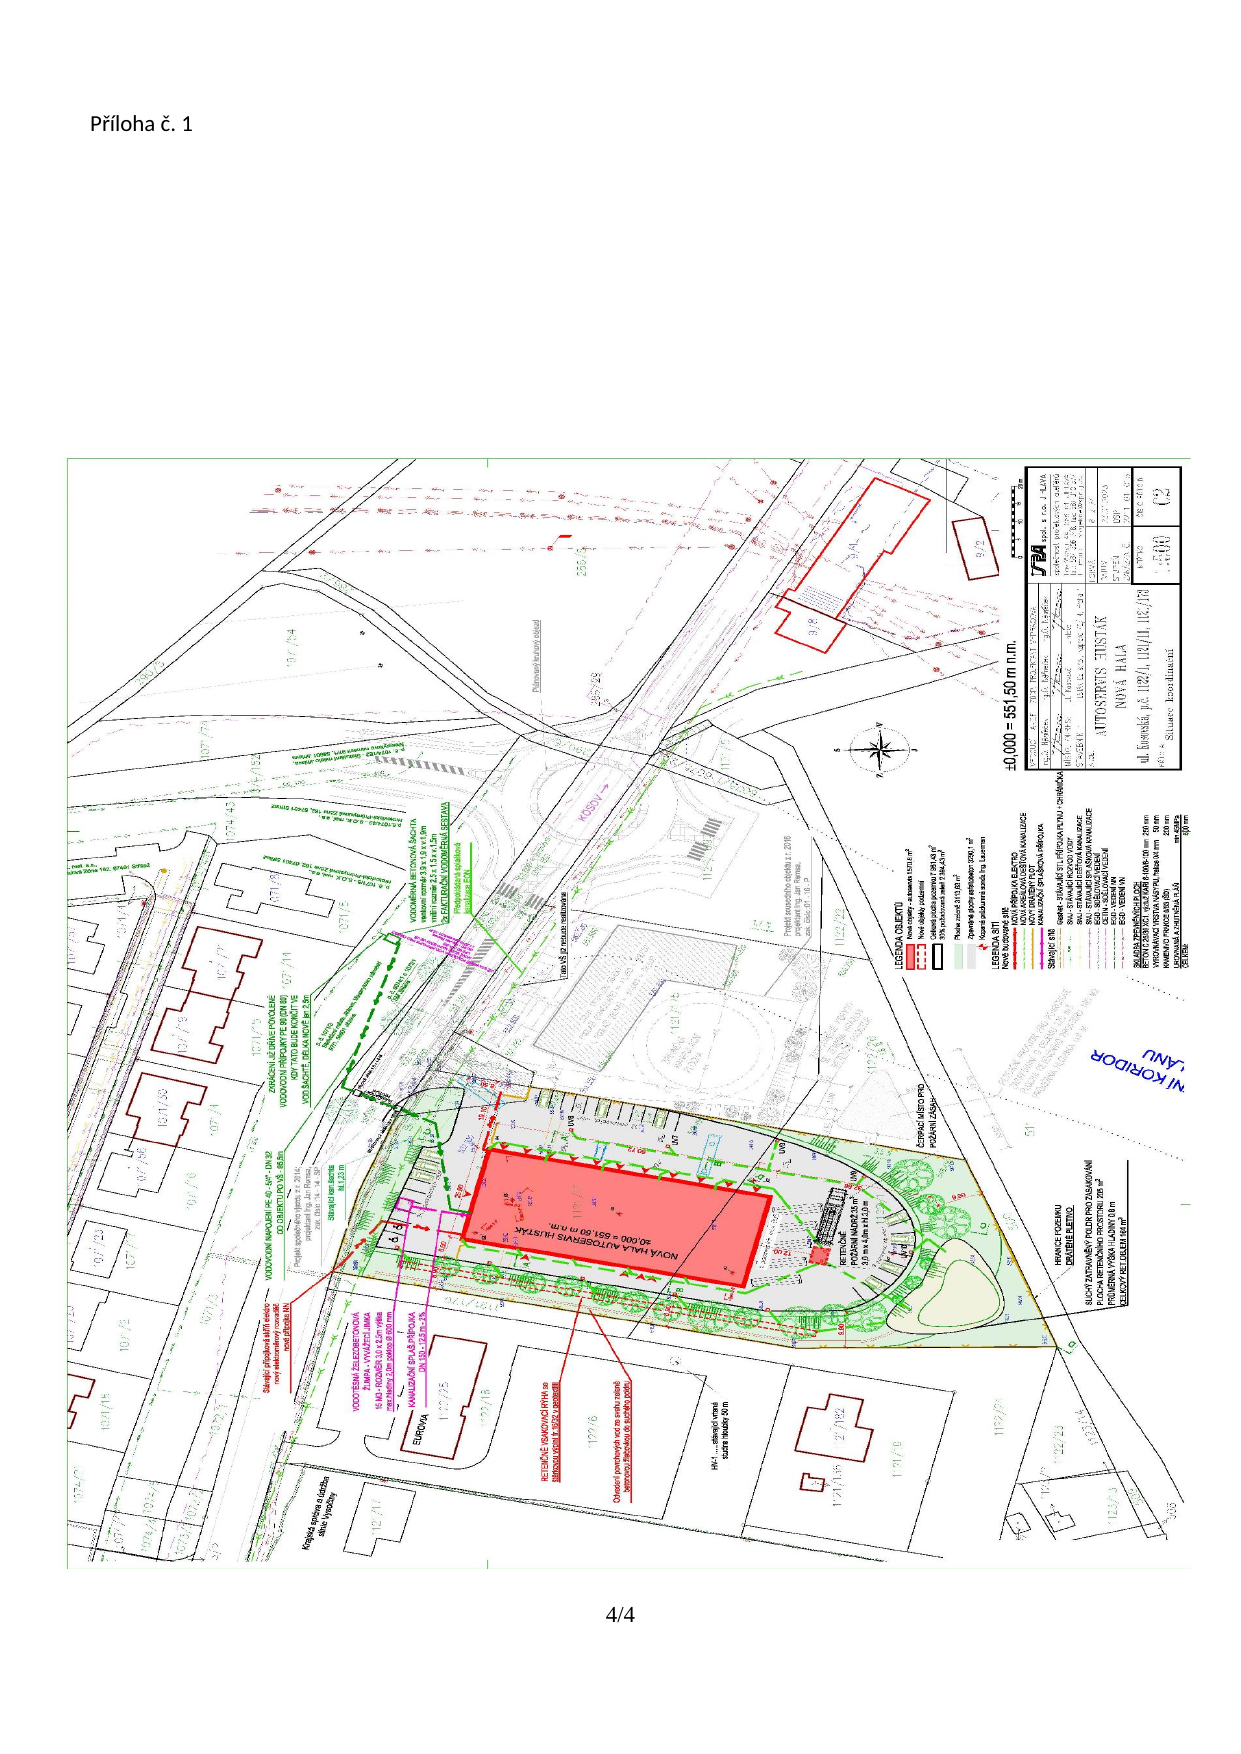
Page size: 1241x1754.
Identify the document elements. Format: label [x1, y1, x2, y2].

picture [48, 75, 1191, 1569]
